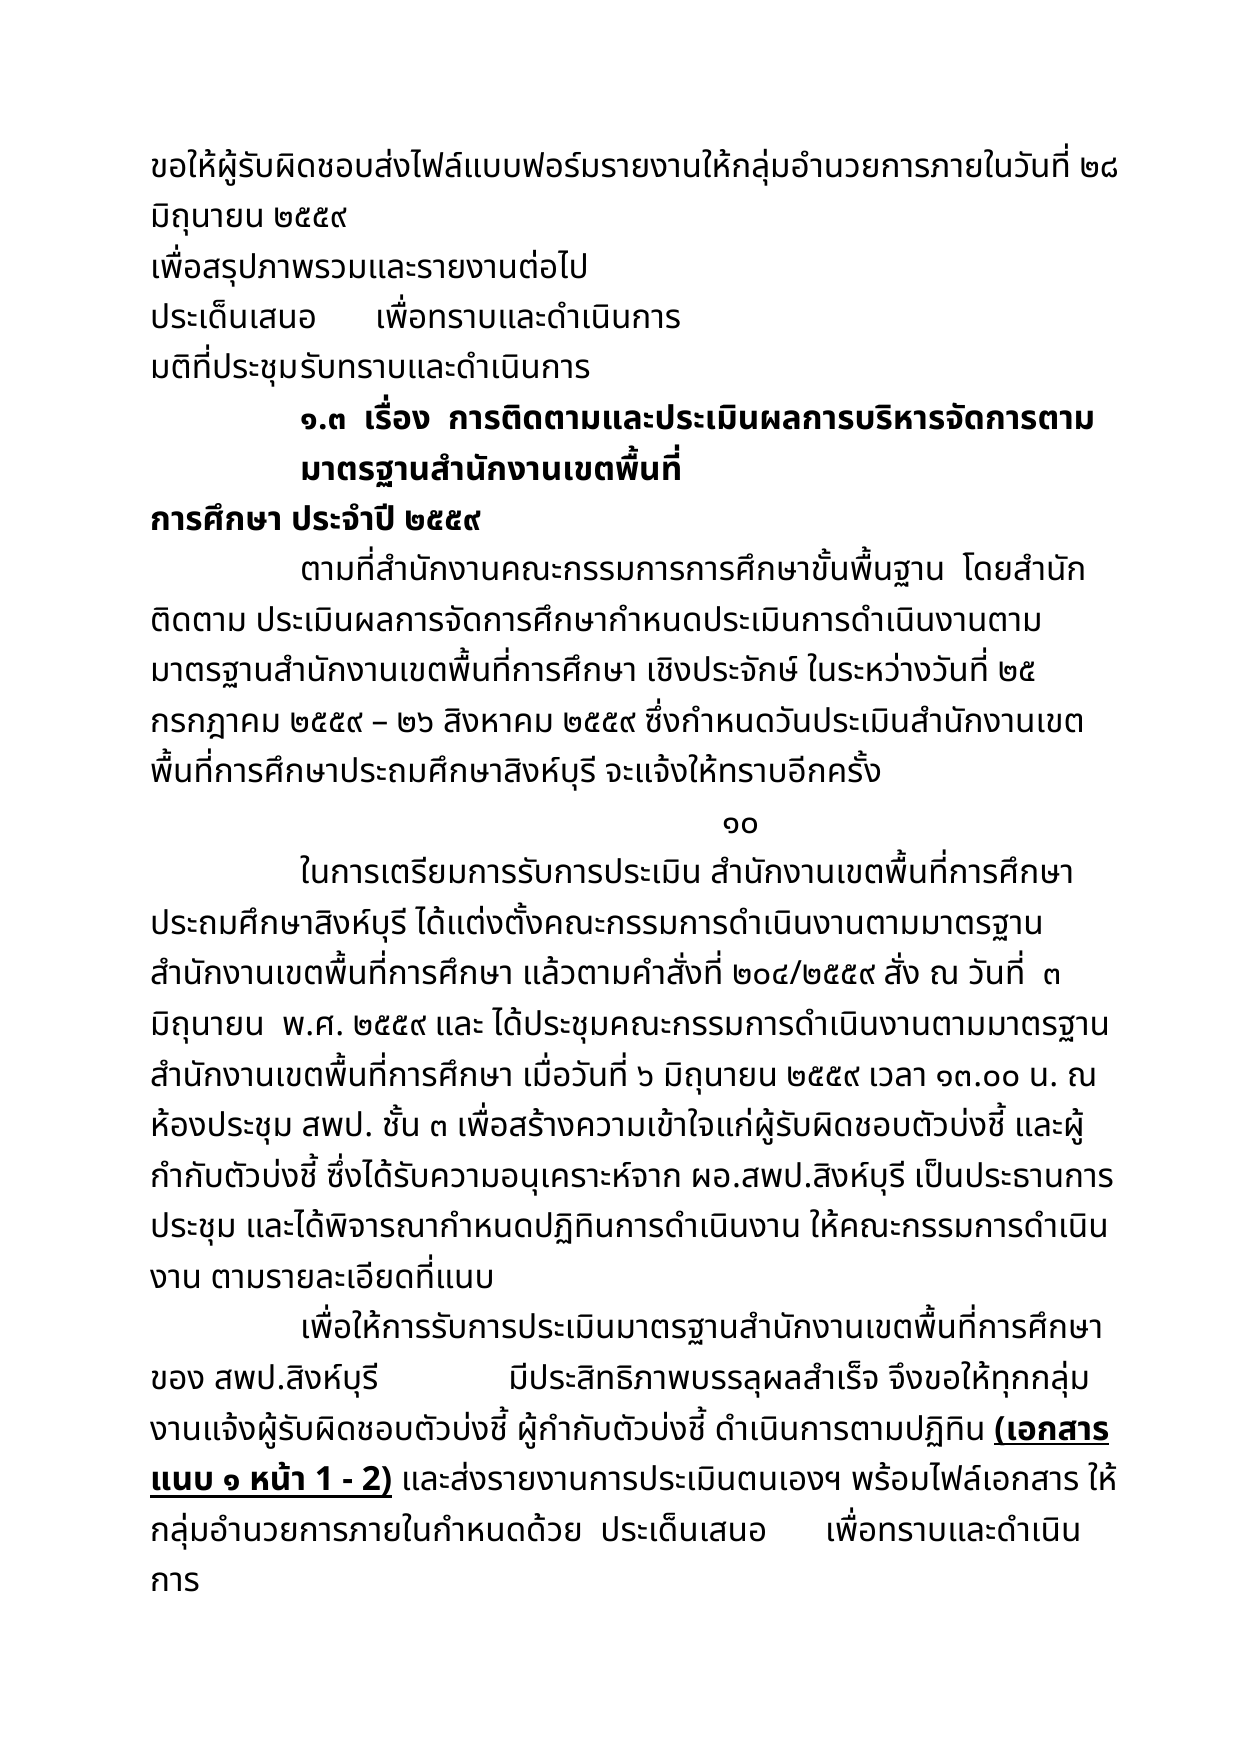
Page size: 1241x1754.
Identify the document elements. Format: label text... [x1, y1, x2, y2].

text ตามที่สำนักงานคณะกรรมการการศึกษาขั้นพื้นฐาน โดยสำนักติดตาม ประเมินผลการจัดการศึกษากำหนดประเมินการดำเนินงานตามมาตรฐานสำนักงานเขตพื้นที่การศึกษา เชิงประจักษ์ ในระหว่างวันที่ ๒๕ กรกฎาคม ๒๕๕๙ – ๒๖ สิงหาคม ๒๕๕๙ ซึ่งกำหนดวันประเมินสำนักงานเขตพื้นที่การศึกษาประถมศึกษาสิงห์บุรี จะแจ้งให้ทราบอีกครั้ง [150, 545, 1122, 798]
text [150, 142, 1141, 243]
text ๑๐ ในการเตรียมการรับการประเมิน สำนักงานเขตพื้นที่การศึกษาประถมศึกษาสิงห์บุรี ได้แต่งตั้งคณะกรรมการดำเนินงานตามมาตรฐานสำนักงานเขตพื้นที่การศึกษา แล้วตามคำสั่งที่ ๒๐๔/๒๕๕๙ สั่ง ณ วันที่ ๓ มิถุนายน พ.ศ. ๒๕๕๙ และ ได้ประชุมคณะกรรมการดำเนินงานตามมาตรฐานสำนักงานเขตพื้นที่การศึกษา เมื่อวันที่ ๖ มิถุนายน ๒๕๕๙ เวลา ๑๓.๐๐ น. ณ ห้องประชุม สพป. ชั้น ๓ เพื่อสร้างความเข้าใจแก่ผู้รับผิดชอบตัวบ่งชี้ และผู้กำกับตัวบ่งชี้ ซึ่งได้รับความอนุเคราะห์จาก ผอ.สพป.สิงห์บุรี เป็นประธานการประชุม และได้พิจารณากำหนดปฏิทินการดำเนินงาน ให้คณะกรรมการดำเนินงาน ตามรายละเอียดที่แนบ [150, 798, 1122, 1303]
text มติที่ประชุม รับทราบและดำเนินการ [150, 343, 1141, 394]
text ๑.๓ เรื่อง การติดตามและประเมินผลการบริหารจัดการตามมาตรฐานสำนักงานเขตพื้นที่ [300, 394, 1122, 495]
text เพื่อสรุปภาพรวมและรายงานต่อไป [150, 243, 1141, 293]
text การศึกษา ประจำปี ๒๕๕๙ [150, 495, 1122, 545]
text เพื่อให้การรับการประเมินมาตรฐานสำนักงานเขตพื้นที่การศึกษา ของ สพป.สิงห์บุรี มีประสิทธิภาพบรรลุผลสำเร็จ จึงขอให้ทุกกลุ่มงานแจ้งผู้รับผิดชอบตัวบ่งชี้ ผู้กำกับตัวบ่งชี้ ดำเนินการตามปฏิทิน (เอกสารแนบ ๑ หน้า 1 - 2) และส่งรายงานการประเมินตนเองฯ พร้อมไฟล์เอกสาร ให้กลุ่มอำนวยการภายในกำหนดด้วย ประเด็นเสนอ เพื่อทราบและดำเนินการ [150, 1303, 1122, 1607]
text ประเด็นเสนอ เพื่อทราบและดำเนินการ [150, 293, 1141, 343]
